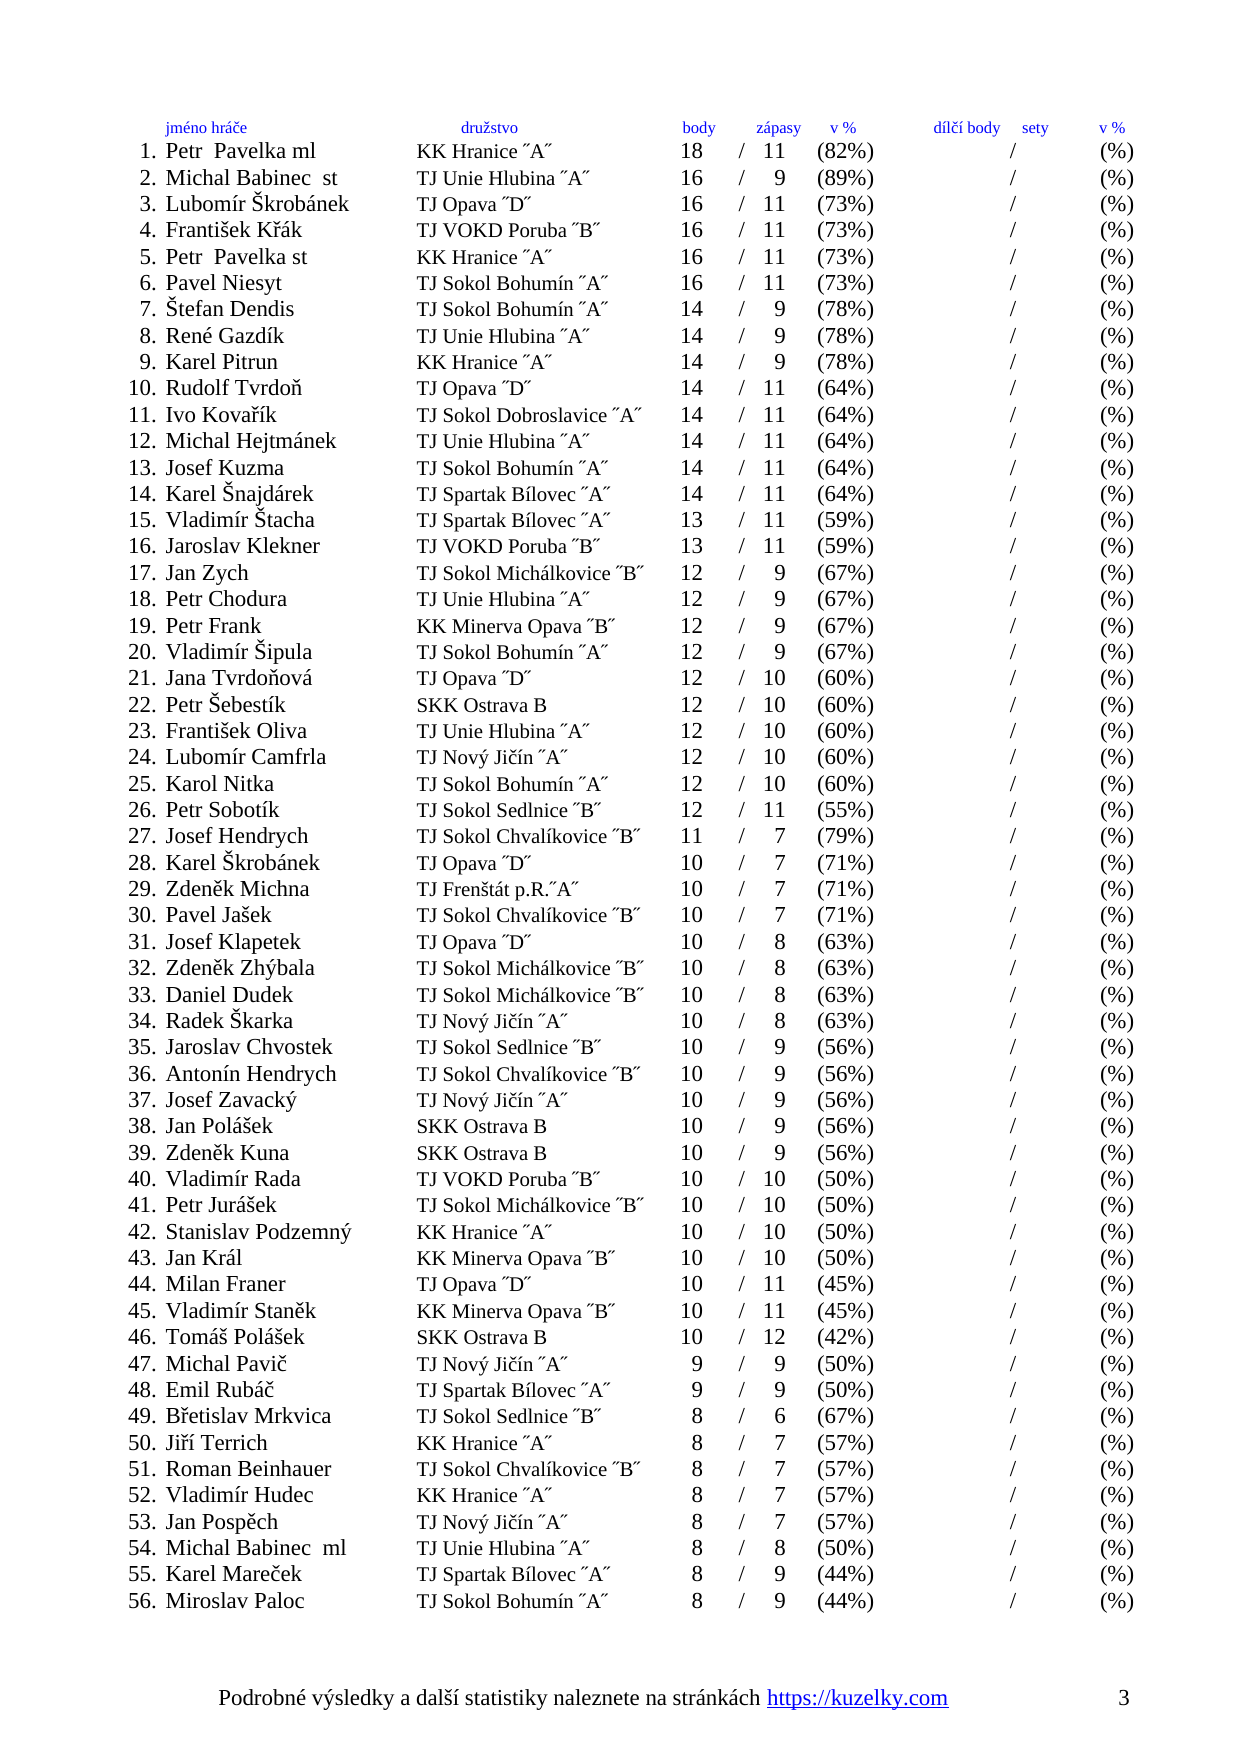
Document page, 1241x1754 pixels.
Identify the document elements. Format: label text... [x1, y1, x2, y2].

text 21. Jana Tvrdoňová TJ Opava ˝D˝ 12 / 10 (60%) / (%) [106, 664, 1134, 691]
text 11. Ivo Kovařík TJ Sokol Dobroslavice ˝A˝ 14 / 11 (64%) / (%) [106, 401, 1134, 427]
text 5. Petr Pavelka st KK Hranice ˝A˝ 16 / 11 (73%) / (%) [106, 243, 1134, 269]
text 52. Vladimír Hudec KK Hranice ˝A˝ 8 / 7 (57%) / (%) [106, 1481, 1134, 1508]
text 2. Michal Babinec st TJ Unie Hlubina ˝A˝ 16 / 9 (89%) / (%) [106, 164, 1134, 190]
text 56. Miroslav Paloc TJ Sokol Bohumín ˝A˝ 8 / 9 (44%) / (%) [106, 1587, 1134, 1613]
text 55. Karel Mareček TJ Spartak Bílovec ˝A˝ 8 / 9 (44%) / (%) [106, 1560, 1134, 1587]
text 34. Radek Škarka TJ Nový Jičín ˝A˝ 10 / 8 (63%) / (%) [106, 1007, 1134, 1033]
text 7. Štefan Dendis TJ Sokol Bohumín ˝A˝ 14 / 9 (78%) / (%) [106, 295, 1134, 322]
text 45. Vladimír Staněk KK Minerva Opava ˝B˝ 10 / 11 (45%) / (%) [106, 1297, 1134, 1323]
text 50. Jiří Terrich KK Hranice ˝A˝ 8 / 7 (57%) / (%) [106, 1429, 1134, 1455]
text 35. Jaroslav Chvostek TJ Sokol Sedlnice ˝B˝ 10 / 9 (56%) / (%) [106, 1033, 1134, 1060]
text 3. Lubomír Škrobánek TJ Opava ˝D˝ 16 / 11 (73%) / (%) [106, 190, 1134, 216]
text 47. Michal Pavič TJ Nový Jičín ˝A˝ 9 / 9 (50%) / (%) [106, 1349, 1134, 1376]
text 8. René Gazdík TJ Unie Hlubina ˝A˝ 14 / 9 (78%) / (%) [106, 322, 1134, 348]
text 42. Stanislav Podzemný KK Hranice ˝A˝ 10 / 10 (50%) / (%) [106, 1218, 1134, 1244]
text 32. Zdeněk Zhýbala TJ Sokol Michálkovice ˝B˝ 10 / 8 (63%) / (%) [106, 954, 1134, 981]
text 43. Jan Král KK Minerva Opava ˝B˝ 10 / 10 (50%) / (%) [106, 1244, 1134, 1271]
text 51. Roman Beinhauer TJ Sokol Chvalíkovice ˝B˝ 8 / 7 (57%) / (%) [106, 1455, 1134, 1481]
text 12. Michal Hejtmánek TJ Unie Hlubina ˝A˝ 14 / 11 (64%) / (%) [106, 427, 1134, 453]
text 19. Petr Frank KK Minerva Opava ˝B˝ 12 / 9 (67%) / (%) [106, 612, 1134, 638]
text 40. Vladimír Rada TJ VOKD Poruba ˝B˝ 10 / 10 (50%) / (%) [106, 1165, 1134, 1191]
text 53. Jan Pospěch TJ Nový Jičín ˝A˝ 8 / 7 (57%) / (%) [106, 1508, 1134, 1534]
text 28. Karel Škrobánek TJ Opava ˝D˝ 10 / 7 (71%) / (%) [106, 849, 1134, 875]
text 23. František Oliva TJ Unie Hlubina ˝A˝ 12 / 10 (60%) / (%) [106, 717, 1134, 743]
text 14. Karel Šnajdárek TJ Spartak Bílovec ˝A˝ 14 / 11 (64%) / (%) [106, 480, 1134, 506]
text 25. Karol Nitka TJ Sokol Bohumín ˝A˝ 12 / 10 (60%) / (%) [106, 770, 1134, 796]
text 26. Petr Sobotík TJ Sokol Sedlnice ˝B˝ 12 / 11 (55%) / (%) [106, 796, 1134, 822]
text 30. Pavel Jašek TJ Sokol Chvalíkovice ˝B˝ 10 / 7 (71%) / (%) [106, 902, 1134, 928]
text 24. Lubomír Camfrla TJ Nový Jičín ˝A˝ 12 / 10 (60%) / (%) [106, 743, 1134, 770]
text 17. Jan Zych TJ Sokol Michálkovice ˝B˝ 12 / 9 (67%) / (%) [106, 559, 1134, 585]
text 48. Emil Rubáč TJ Spartak Bílovec ˝A˝ 9 / 9 (50%) / (%) [106, 1376, 1134, 1402]
text 10. Rudolf Tvrdoň TJ Opava ˝D˝ 14 / 11 (64%) / (%) [106, 374, 1134, 401]
text 33. Daniel Dudek TJ Sokol Michálkovice ˝B˝ 10 / 8 (63%) / (%) [106, 981, 1134, 1007]
text 39. Zdeněk Kuna SKK Ostrava B 10 / 9 (56%) / (%) [106, 1139, 1134, 1165]
text 13. Josef Kuzma TJ Sokol Bohumín ˝A˝ 14 / 11 (64%) / (%) [106, 453, 1134, 480]
text 31. Josef Klapetek TJ Opava ˝D˝ 10 / 8 (63%) / (%) [106, 928, 1134, 954]
text 54. Michal Babinec ml TJ Unie Hlubina ˝A˝ 8 / 8 (50%) / (%) [106, 1534, 1134, 1560]
text jméno hráče družstvo body zápasy v % dílčí body sety v % [106, 118, 1134, 137]
text 29. Zdeněk Michna TJ Frenštát p.R.˝A˝ 10 / 7 (71%) / (%) [106, 875, 1134, 902]
text 1. Petr Pavelka ml KK Hranice ˝A˝ 18 / 11 (82%) / (%) [106, 137, 1134, 164]
text 37. Josef Zavacký TJ Nový Jičín ˝A˝ 10 / 9 (56%) / (%) [106, 1086, 1134, 1112]
text 46. Tomáš Polášek SKK Ostrava B 10 / 12 (42%) / (%) [106, 1323, 1134, 1349]
text 41. Petr Jurášek TJ Sokol Michálkovice ˝B˝ 10 / 10 (50%) / (%) [106, 1191, 1134, 1218]
text 27. Josef Hendrych TJ Sokol Chvalíkovice ˝B˝ 11 / 7 (79%) / (%) [106, 822, 1134, 849]
text 49. Břetislav Mrkvica TJ Sokol Sedlnice ˝B˝ 8 / 6 (67%) / (%) [106, 1402, 1134, 1429]
text 9. Karel Pitrun KK Hranice ˝A˝ 14 / 9 (78%) / (%) [106, 348, 1134, 374]
text 6. Pavel Niesyt TJ Sokol Bohumín ˝A˝ 16 / 11 (73%) / (%) [106, 269, 1134, 295]
text 18. Petr Chodura TJ Unie Hlubina ˝A˝ 12 / 9 (67%) / (%) [106, 585, 1134, 612]
text 20. Vladimír Šipula TJ Sokol Bohumín ˝A˝ 12 / 9 (67%) / (%) [106, 638, 1134, 664]
text 15. Vladimír Štacha TJ Spartak Bílovec ˝A˝ 13 / 11 (59%) / (%) [106, 506, 1134, 533]
text 4. František Křák TJ VOKD Poruba ˝B˝ 16 / 11 (73%) / (%) [106, 216, 1134, 243]
text 22. Petr Šebestík SKK Ostrava B 12 / 10 (60%) / (%) [106, 691, 1134, 717]
text 16. Jaroslav Klekner TJ VOKD Poruba ˝B˝ 13 / 11 (59%) / (%) [106, 533, 1134, 559]
text 44. Milan Franer TJ Opava ˝D˝ 10 / 11 (45%) / (%) [106, 1271, 1134, 1297]
text 36. Antonín Hendrych TJ Sokol Chvalíkovice ˝B˝ 10 / 9 (56%) / (%) [106, 1060, 1134, 1086]
text 38. Jan Polášek SKK Ostrava B 10 / 9 (56%) / (%) [106, 1112, 1134, 1139]
